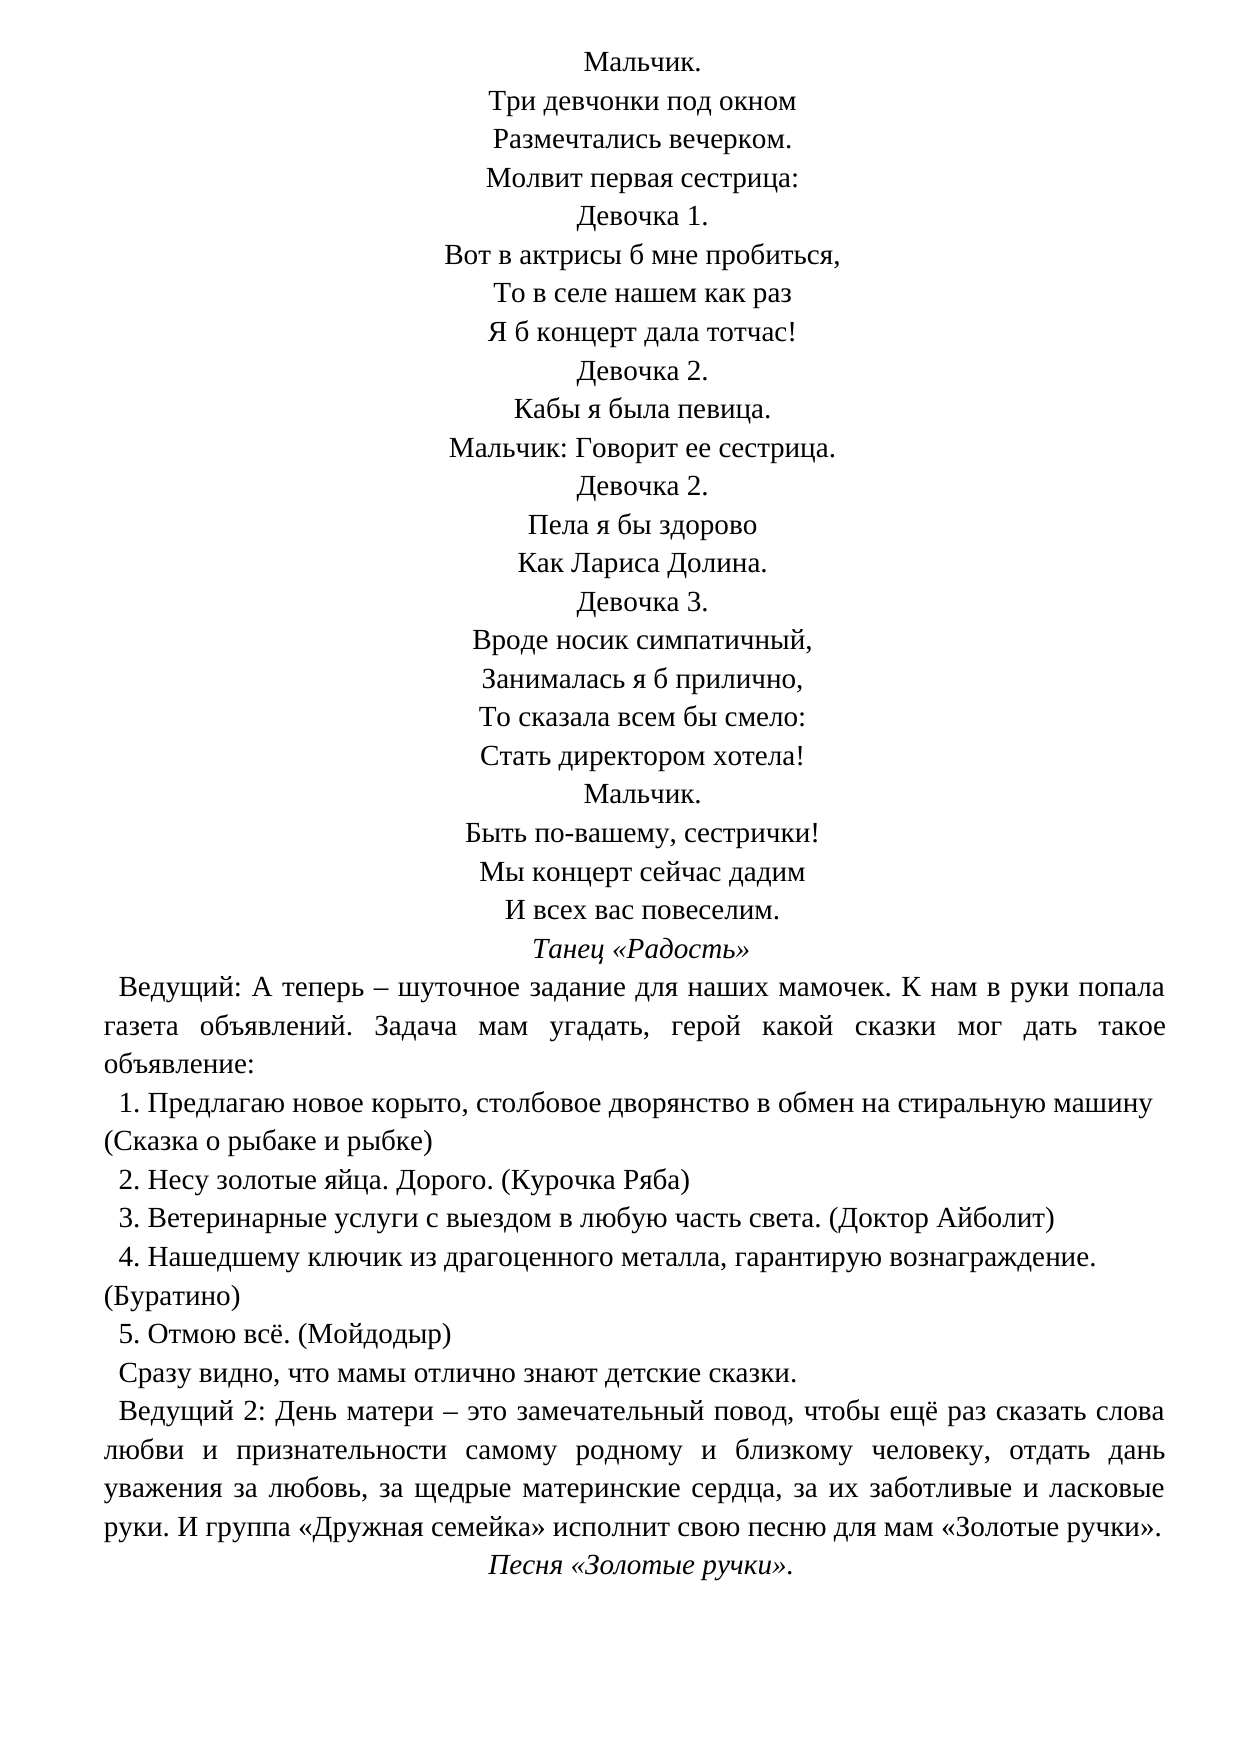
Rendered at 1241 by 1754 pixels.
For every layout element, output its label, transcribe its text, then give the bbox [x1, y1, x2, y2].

text Три девчонки под окном [103, 83, 1167, 116]
text Девочка 2. [103, 468, 1167, 502]
text Пела я бы здорово [103, 507, 1167, 540]
text Сразу видно, что мамы отлично знают детские сказки. [103, 1355, 1167, 1388]
text Мальчик. [103, 777, 1167, 810]
text 4. Нашедшему ключик из драгоценного металла, гарантирую вознаграждение. (Буратино) [103, 1239, 1167, 1311]
text Девочка 1. [103, 198, 1167, 232]
text Девочка 2. [103, 353, 1167, 386]
text Быть по-вашему, сестрички! [103, 815, 1167, 849]
text 2. Несу золотые яйца. Дорого. (Курочка Ряба) [103, 1162, 1167, 1196]
text То в селе нашем как раз [103, 276, 1167, 309]
text Как Лариса Долина. [103, 545, 1167, 579]
text Кабы я была певица. [103, 391, 1167, 425]
text Мы концерт сейчас дадим [103, 854, 1167, 887]
text Ведущий: А теперь – шуточное задание для наших мамочек. К нам в руки попала газета объявлений. Задача мам угадать, герой какой сказки мог дать такое объявление: [103, 969, 1167, 1080]
text 1. Предлагаю новое корыто, столбовое дворянство в обмен на стиральную машину (Сказка о рыбаке и рыбке) [103, 1085, 1167, 1157]
text Вроде носик симпатичный, [103, 622, 1167, 656]
text Занималась я б прилично, [103, 661, 1167, 694]
text Вот в актрисы б мне пробиться, [103, 237, 1167, 271]
text Танец «Радость» [103, 931, 1167, 964]
text Девочка 3. [103, 584, 1167, 617]
text И всех вас повеселим. [103, 892, 1167, 926]
text Мальчик: Говорит ее сестрица. [103, 430, 1167, 463]
text Молвит первая сестрица: [103, 160, 1167, 193]
text Я б концерт дала тотчас! [103, 314, 1167, 348]
text Стать директором хотела! [103, 738, 1167, 772]
text Размечтались вечерком. [103, 121, 1167, 155]
text 3. Ветеринарные услуги с выездом в любую часть света. (Доктор Айболит) [103, 1201, 1167, 1234]
text Песня «Золотые ручки». [103, 1547, 1167, 1581]
text 5. Отмою всё. (Мойдодыр) [103, 1316, 1167, 1350]
text Мальчик. [103, 44, 1167, 78]
text Ведущий 2: День матери – это замечательный повод, чтобы ещё раз сказать слова любви и признательности самому родному и близкому человеку, отдать дань уважения за любовь, за щедрые материнские сердца, за их заботливые и ласковые руки. И группа «Дружная семейка» исполнит свою песню для мам «Золотые ручки». [103, 1393, 1167, 1542]
text То сказала всем бы смело: [103, 699, 1167, 733]
